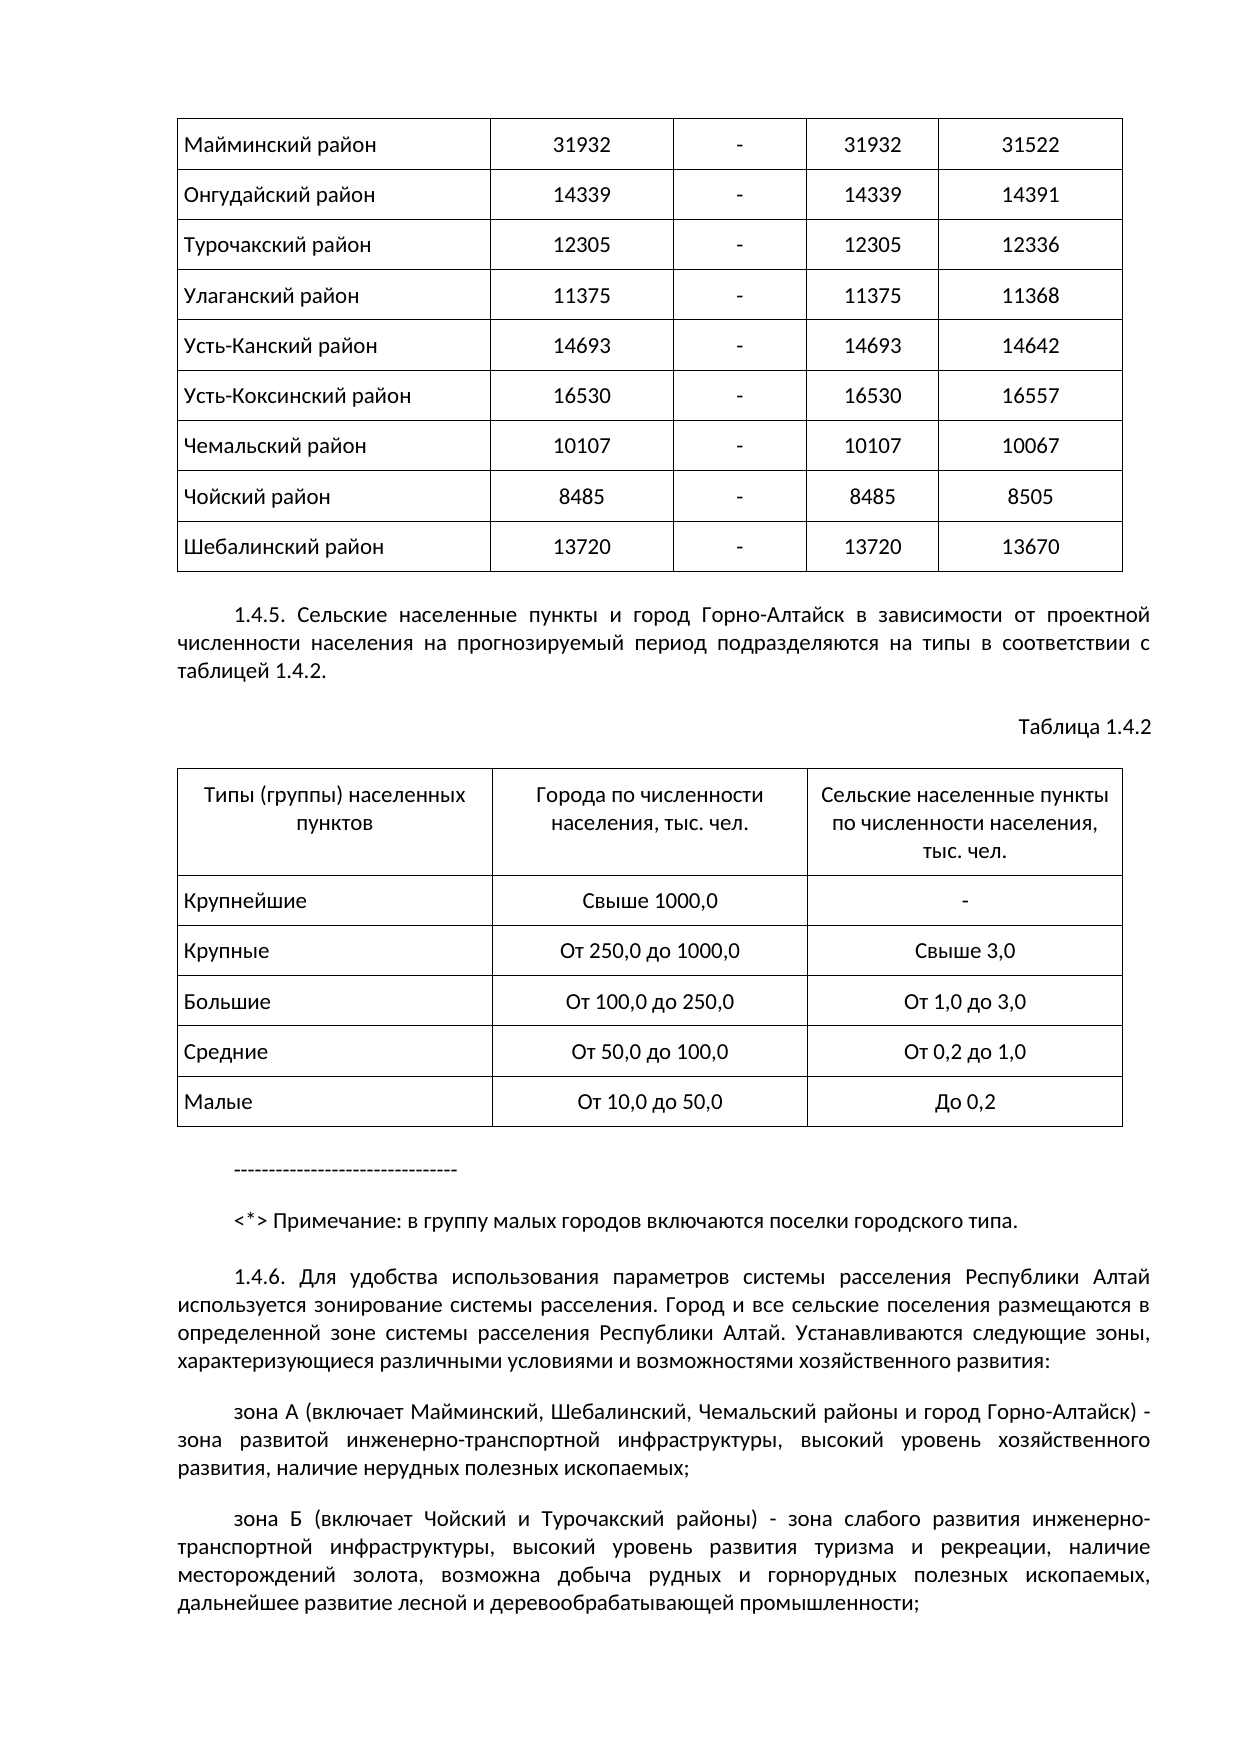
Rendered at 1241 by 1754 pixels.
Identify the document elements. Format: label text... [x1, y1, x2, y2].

text 1.4.6. Для удобства использования параметров системы расселения Республики Алтай используется зонирование системы расселения. Город и все сельские поселения размещаются в определенной зоне системы расселения Республики Алтай. Устанавливаются следующие зоны, характеризующиеся различными условиями и возможностями хозяйственного развития: [177, 1262, 1152, 1374]
table_cell 16557 [939, 371, 1122, 420]
table_cell От 100,0 до 250,0 [493, 976, 807, 1025]
table_header Типы (группы) населенных пунктов [178, 769, 492, 874]
text -------------------------------- [177, 1155, 1152, 1183]
table_cell Майминский район [178, 119, 490, 168]
table_cell 10107 [807, 421, 938, 470]
table_cell - [674, 522, 806, 571]
table_cell 31932 [491, 119, 673, 168]
table_cell До 0,2 [808, 1077, 1122, 1126]
table_cell - [674, 220, 806, 269]
table_cell 14339 [491, 170, 673, 219]
text зона Б (включает Чойский и Турочакский районы) - зона слабого развития инженерно-транспортной инфраструктуры, высокий уровень развития туризма и рекреации, наличие месторождений золота, возможна добыча рудных и горнорудных полезных ископаемых, дальнейшее развитие лесной и деревообрабатывающей промышленности; [177, 1504, 1152, 1616]
table_cell Большие [178, 976, 492, 1025]
table_cell Улаганский район [178, 270, 490, 319]
table_cell 13670 [939, 522, 1122, 571]
table_cell - [674, 471, 806, 521]
text <*> Примечание: в группу малых городов включаются поселки городского типа. [177, 1206, 1152, 1234]
table_cell От 10,0 до 50,0 [493, 1077, 807, 1126]
table_cell Турочакский район [178, 220, 490, 269]
table_cell 8485 [807, 471, 938, 521]
table_cell 14693 [807, 320, 938, 370]
table_cell Свыше 1000,0 [493, 876, 807, 925]
table_cell Крупные [178, 926, 492, 975]
table_cell - [808, 876, 1122, 925]
text зона А (включает Майминский, Шебалинский, Чемальский районы и город Горно-Алтайск) - зона развитой инженерно-транспортной инфраструктуры, высокий уровень хозяйственного развития, наличие нерудных полезных ископаемых; [177, 1397, 1152, 1481]
table_cell Средние [178, 1026, 492, 1076]
table_cell Малые [178, 1077, 492, 1126]
table_cell От 0,2 до 1,0 [808, 1026, 1122, 1076]
table_cell 11375 [807, 270, 938, 319]
table_cell Крупнейшие [178, 876, 492, 925]
table_cell 16530 [807, 371, 938, 420]
table_cell От 1,0 до 3,0 [808, 976, 1122, 1025]
table_cell 14339 [807, 170, 938, 219]
table_cell 14391 [939, 170, 1122, 219]
table_cell 11375 [491, 270, 673, 319]
table_cell 11368 [939, 270, 1122, 319]
table_cell Усть-Коксинский район [178, 371, 490, 420]
table_cell Шебалинский район [178, 522, 490, 571]
table_cell Усть-Канский район [178, 320, 490, 370]
table_cell - [674, 421, 806, 470]
table_cell 10067 [939, 421, 1122, 470]
table_cell 14693 [491, 320, 673, 370]
table_cell 8505 [939, 471, 1122, 521]
table_cell - [674, 170, 806, 219]
table_cell Чойский район [178, 471, 490, 521]
table_cell 31522 [939, 119, 1122, 168]
table_cell 14642 [939, 320, 1122, 370]
table_cell - [674, 371, 806, 420]
table_cell 10107 [491, 421, 673, 470]
table_cell - [674, 270, 806, 319]
table_cell 12305 [807, 220, 938, 269]
table_cell Чемальский район [178, 421, 490, 470]
table_cell - [674, 119, 806, 168]
table_cell 12305 [491, 220, 673, 269]
table_cell 8485 [491, 471, 673, 521]
text 1.4.5. Сельские населенные пункты и город Горно-Алтайск в зависимости от проектной численности населения на прогнозируемый период подразделяются на типы в соответствии с таблицей 1.4.2. [177, 600, 1152, 684]
table_cell От 50,0 до 100,0 [493, 1026, 807, 1076]
table_cell Свыше 3,0 [808, 926, 1122, 975]
table_cell 13720 [491, 522, 673, 571]
table_cell От 250,0 до 1000,0 [493, 926, 807, 975]
table_header Сельские населенные пункты по численности населения, тыс. чел. [808, 769, 1122, 874]
table_cell 13720 [807, 522, 938, 571]
table_cell Онгудайский район [178, 170, 490, 219]
table_header Города по численности населения, тыс. чел. [493, 769, 807, 874]
table_cell 12336 [939, 220, 1122, 269]
table_cell 31932 [807, 119, 938, 168]
table_cell - [674, 320, 806, 370]
text Таблица 1.4.2 [177, 712, 1152, 740]
table_cell 16530 [491, 371, 673, 420]
